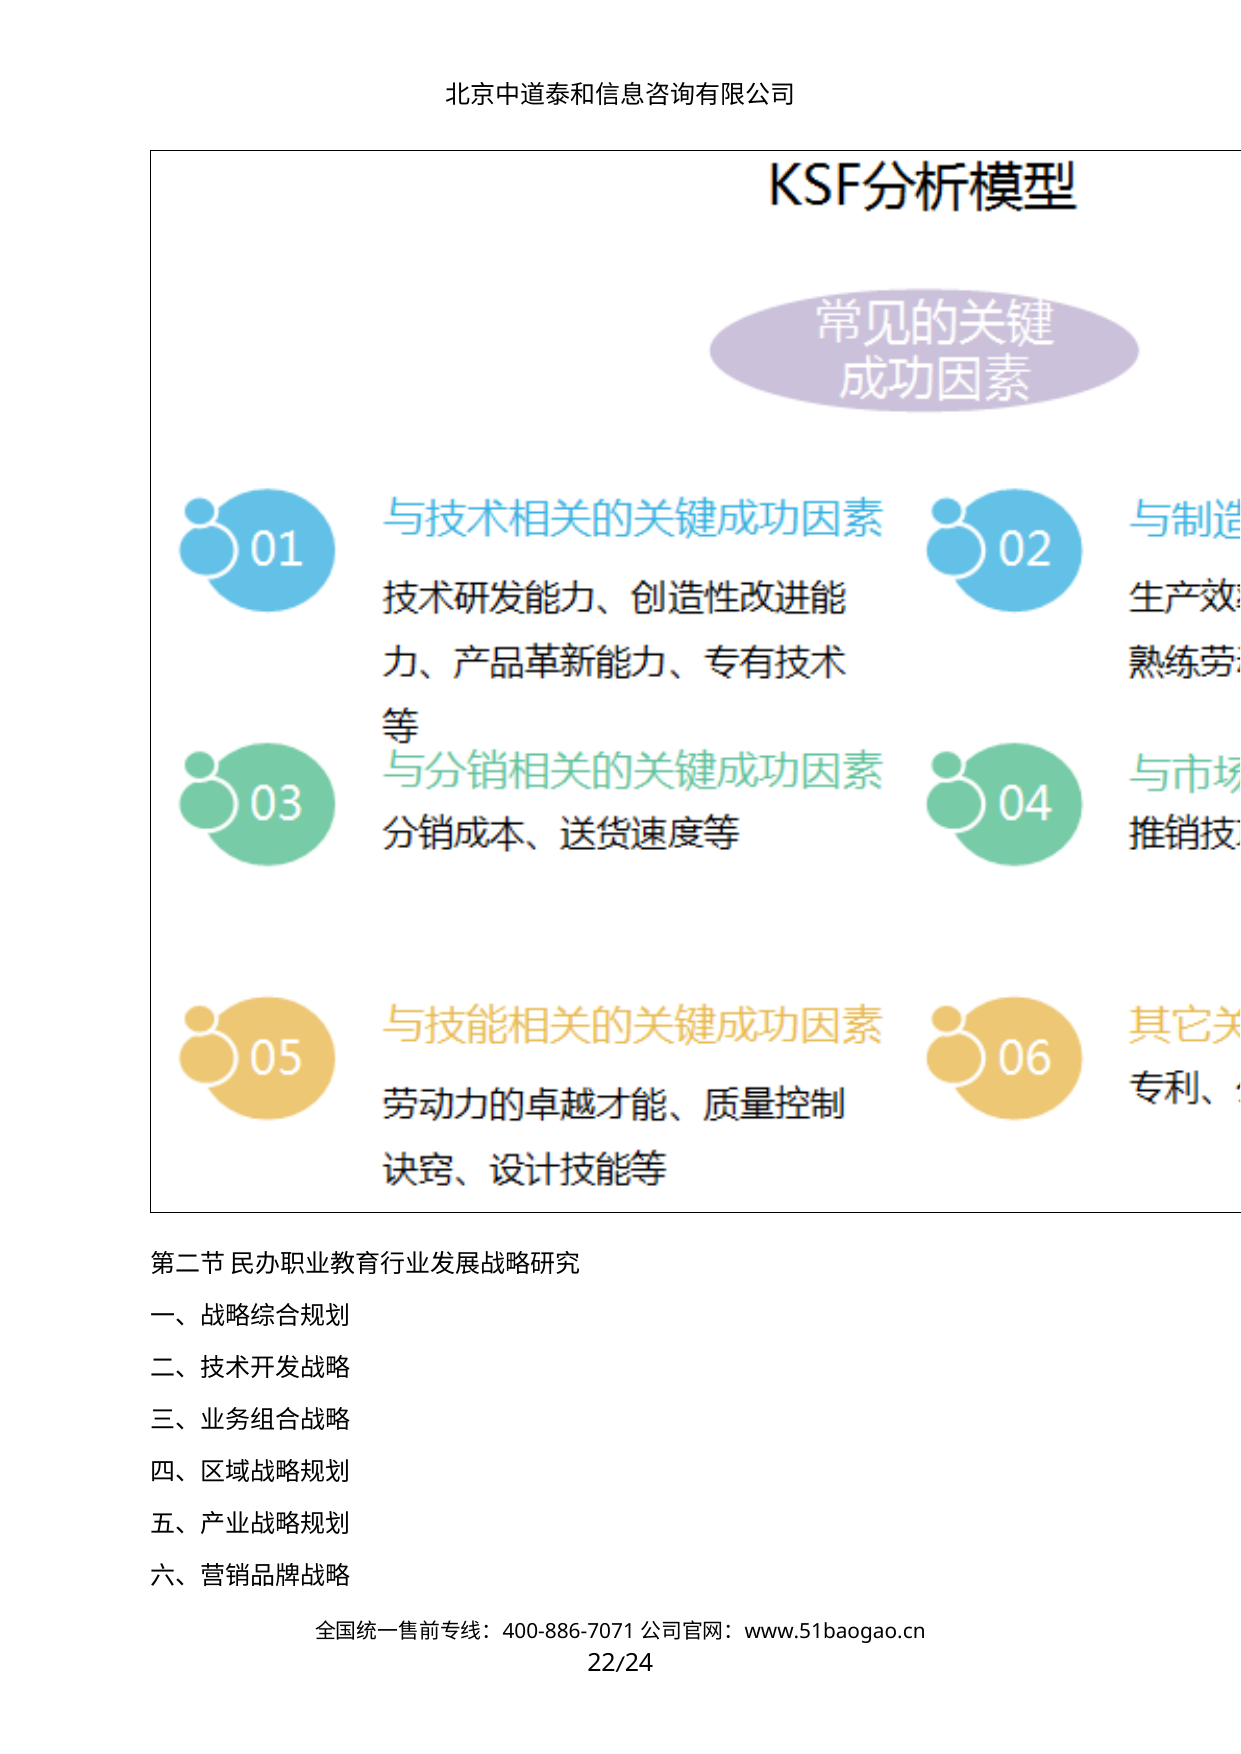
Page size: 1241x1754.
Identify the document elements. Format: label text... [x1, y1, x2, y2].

text 四、区域战略规划 [150, 1451, 1090, 1488]
text 五、产业战略规划 [150, 1503, 1090, 1539]
text 第二节 民办职业教育行业发展战略研究 [150, 1244, 1090, 1280]
text 一、战略综合规划 [150, 1296, 1090, 1332]
text 三、业务组合战略 [150, 1399, 1090, 1436]
picture [151, 151, 1241, 1212]
text 二、技术开发战略 [150, 1348, 1090, 1384]
text 六、营销品牌战略 [150, 1555, 1090, 1591]
